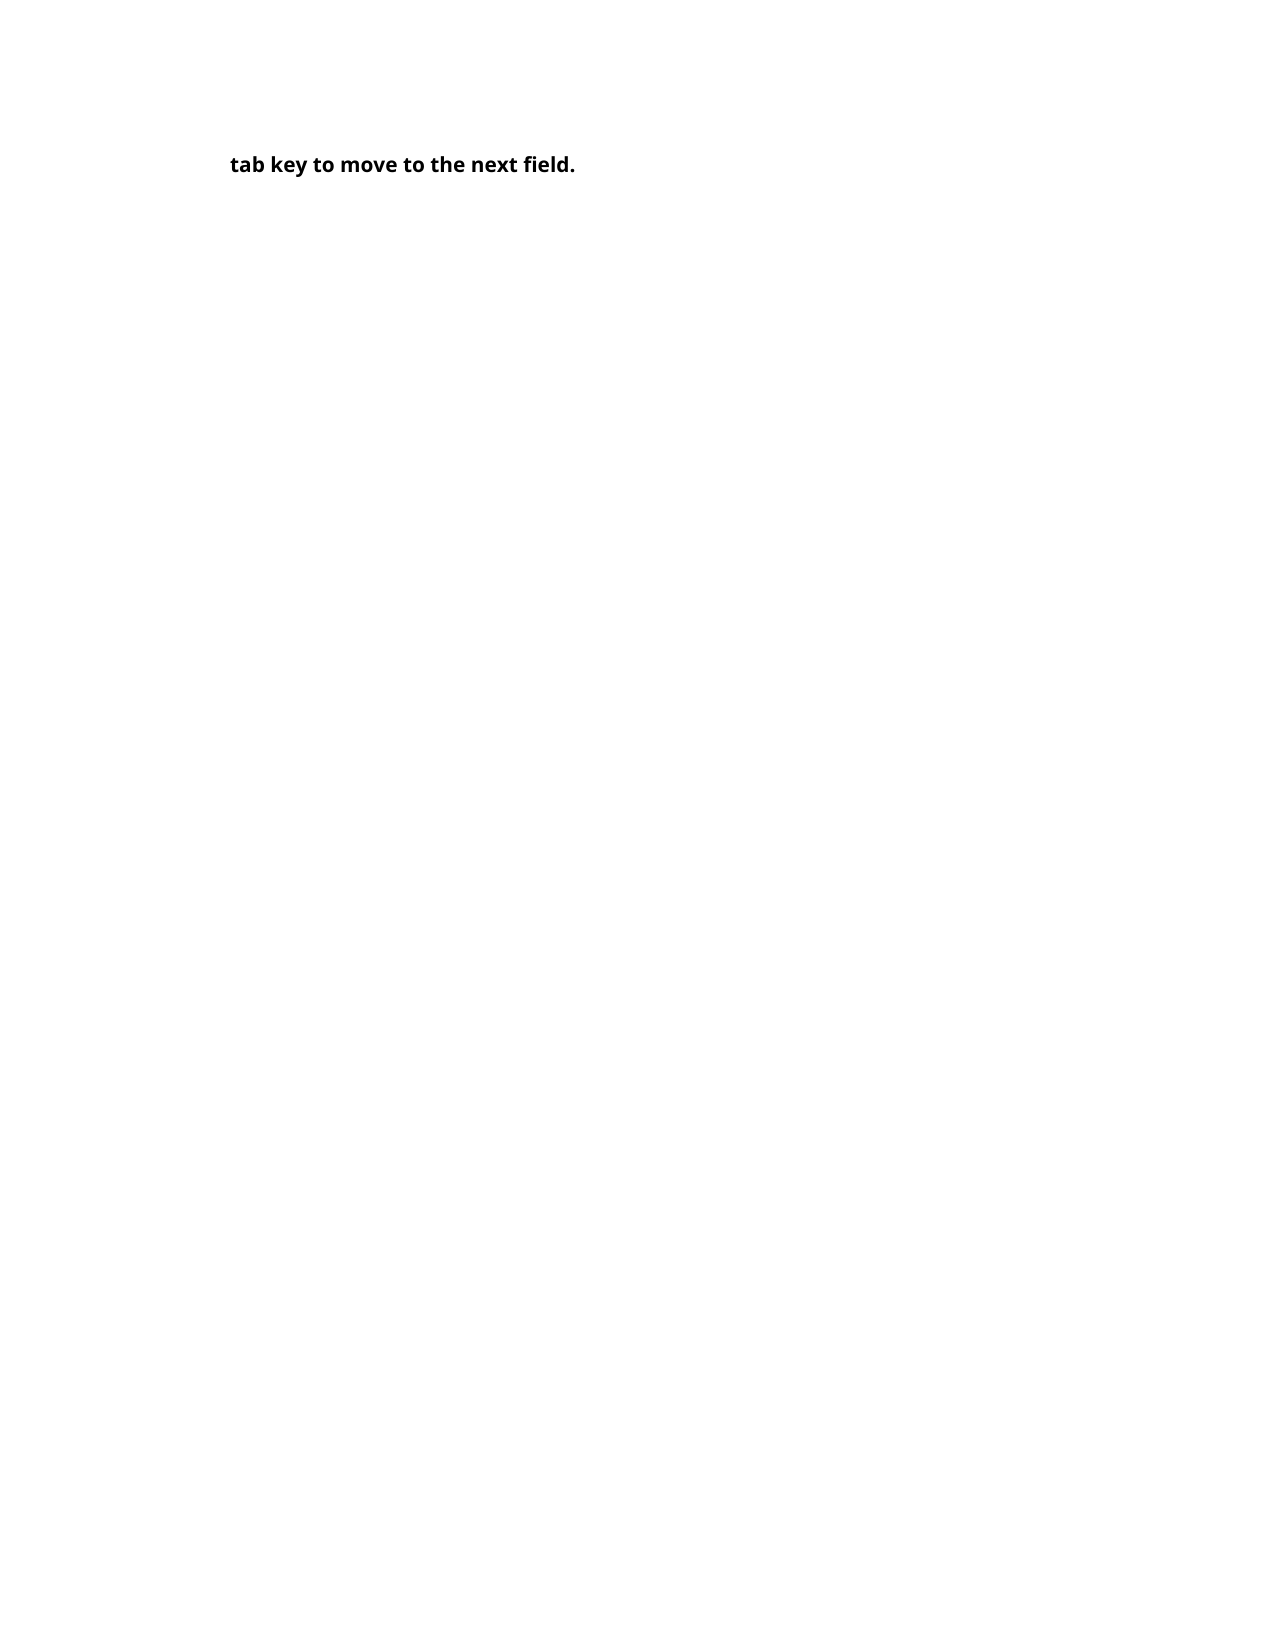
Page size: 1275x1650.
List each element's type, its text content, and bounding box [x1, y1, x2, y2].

text tab key to move to the next field. [165, 150, 1125, 178]
